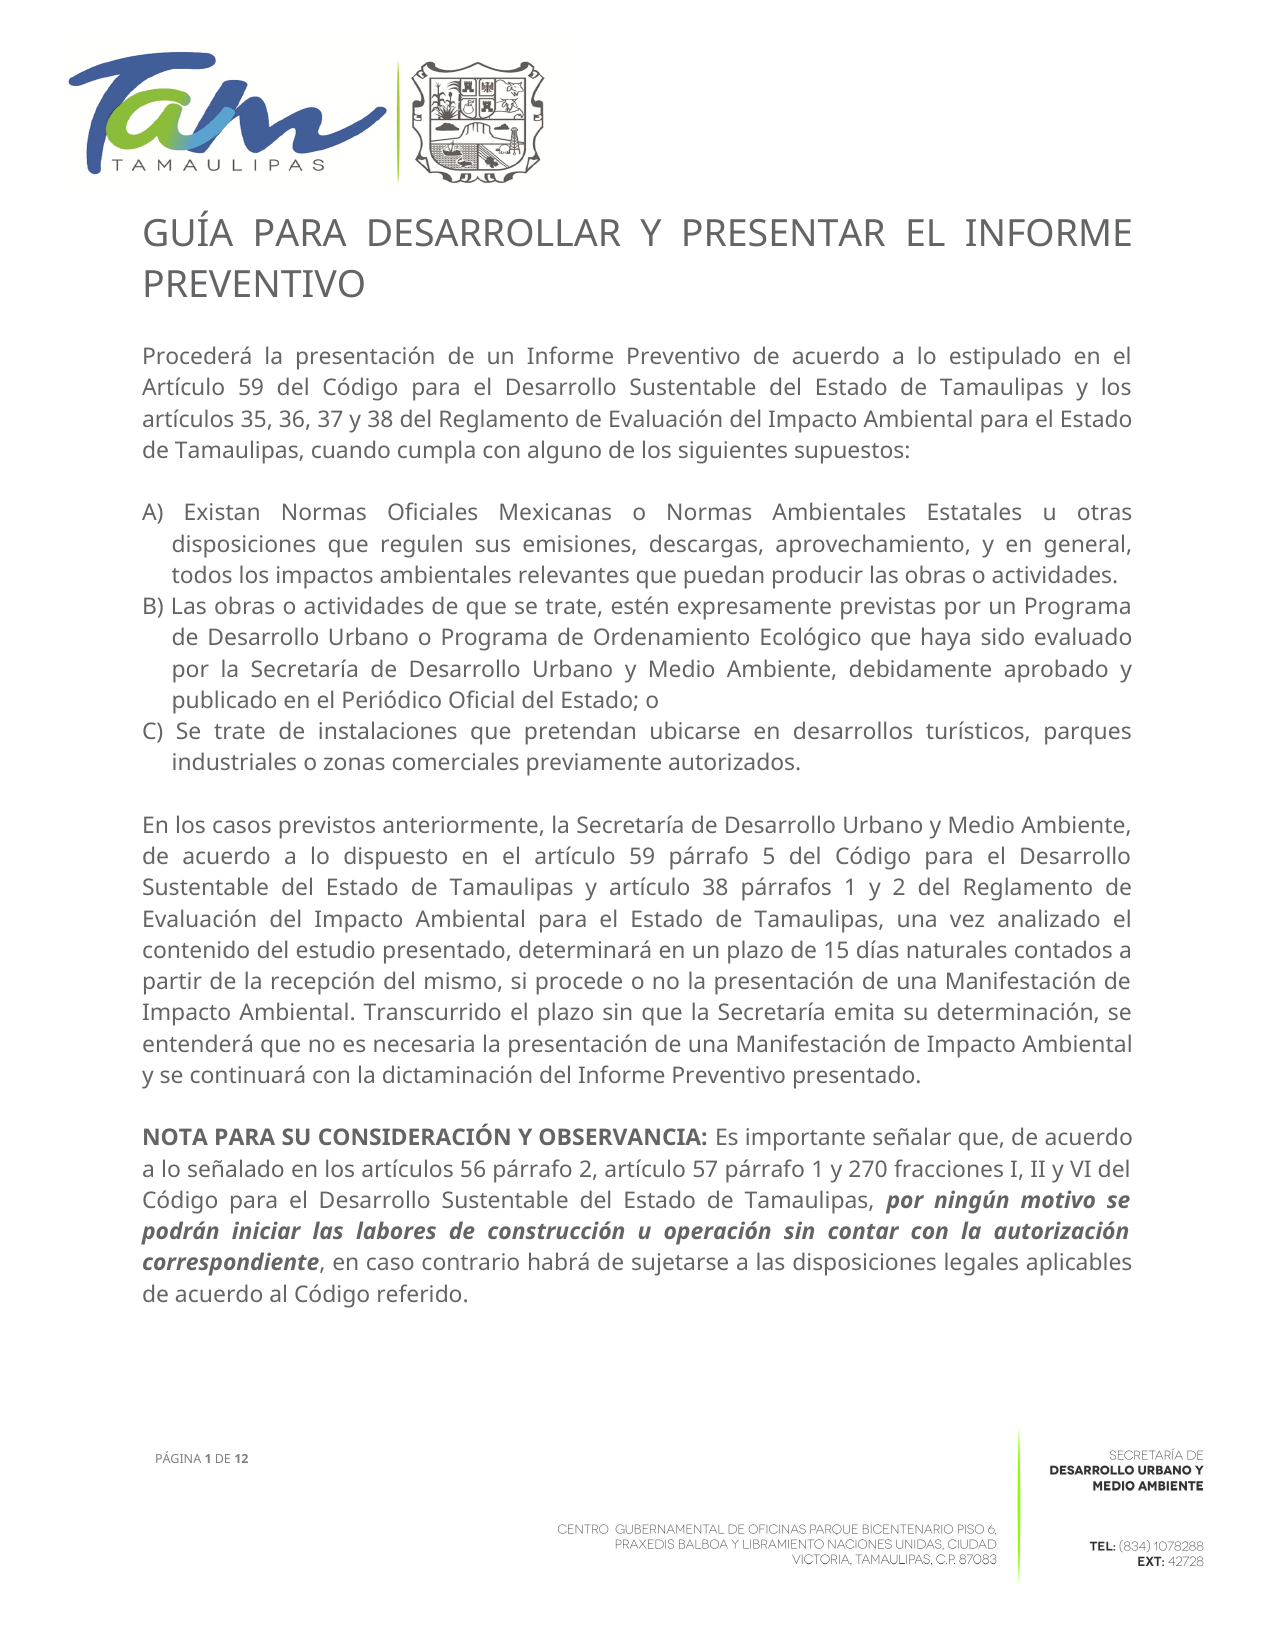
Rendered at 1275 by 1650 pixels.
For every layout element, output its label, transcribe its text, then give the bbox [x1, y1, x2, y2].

text C) Se trate de instalaciones que pretendan ubicarse en desarrollos turísticos, parques industriales o zonas comerciales previamente autorizados. [142, 715, 1133, 778]
text A) Existan Normas Oficiales Mexicanas o Normas Ambientales Estatales u otras disposiciones que regulen sus emisiones, descargas, aprovechamiento, y en general, todos los impactos ambientales relevantes que puedan producir las obras o actividades. [142, 496, 1133, 590]
text En los casos previstos anteriormente, la Secretaría de Desarrollo Urbano y Medio Ambiente, de acuerdo a lo dispuesto en el artículo 59 párrafo 5 del Código para el Desarrollo Sustentable del Estado de Tamaulipas y artículo 38 párrafos 1 y 2 del Reglamento de Evaluación del Impacto Ambiental para el Estado de Tamaulipas, una vez analizado el contenido del estudio presentado, determinará en un plazo de 15 días naturales contados a partir de la recepción del mismo, si procede o no la presentación de una Manifestación de Impacto Ambiental. Transcurrido el plazo sin que la Secretaría emita su determinación, se entenderá que no es necesaria la presentación de una Manifestación de Impacto Ambiental y se continuará con la dictaminación del Informe Preventivo presentado. [142, 809, 1133, 1090]
text GUÍA PARA DESARROLLAR Y PRESENTAR EL INFORME PREVENTIVO [142, 207, 1133, 309]
picture [507, 1416, 1270, 1637]
text B) Las obras o actividades de que se trate, estén expresamente previstas por un Programa de Desarrollo Urbano o Programa de Ordenamiento Ecológico que haya sido evaluado por la Secretaría de Desarrollo Urbano y Medio Ambiente, debidamente aprobado y publicado en el Periódico Oficial del Estado; o [142, 590, 1133, 715]
text NOTA PARA SU CONSIDERACIÓN Y OBSERVANCIA: Es importante señalar que, de acuerdo a lo señalado en los artículos 56 párrafo 2, artículo 57 párrafo 1 y 270 fracciones I, II y VI del Código para el Desarrollo Sustentable del Estado de Tamaulipas, por ningún motivo se podrán iniciar las labores de construcción u operación sin contar con la autorización correspondiente, en caso contrario habrá de sujetarse a las disposiciones legales aplicables de acuerdo al Código referido. [142, 1121, 1133, 1309]
text Procederá la presentación de un Informe Preventivo de acuerdo a lo estipulado en el Artículo 59 del Código para el Desarrollo Sustentable del Estado de Tamaulipas y los artículos 35, 36, 37 y 38 del Reglamento de Evaluación del Impacto Ambiental para el Estado de Tamaulipas, cuando cumpla con alguno de los siguientes supuestos: [142, 340, 1133, 465]
picture [63, 25, 574, 190]
